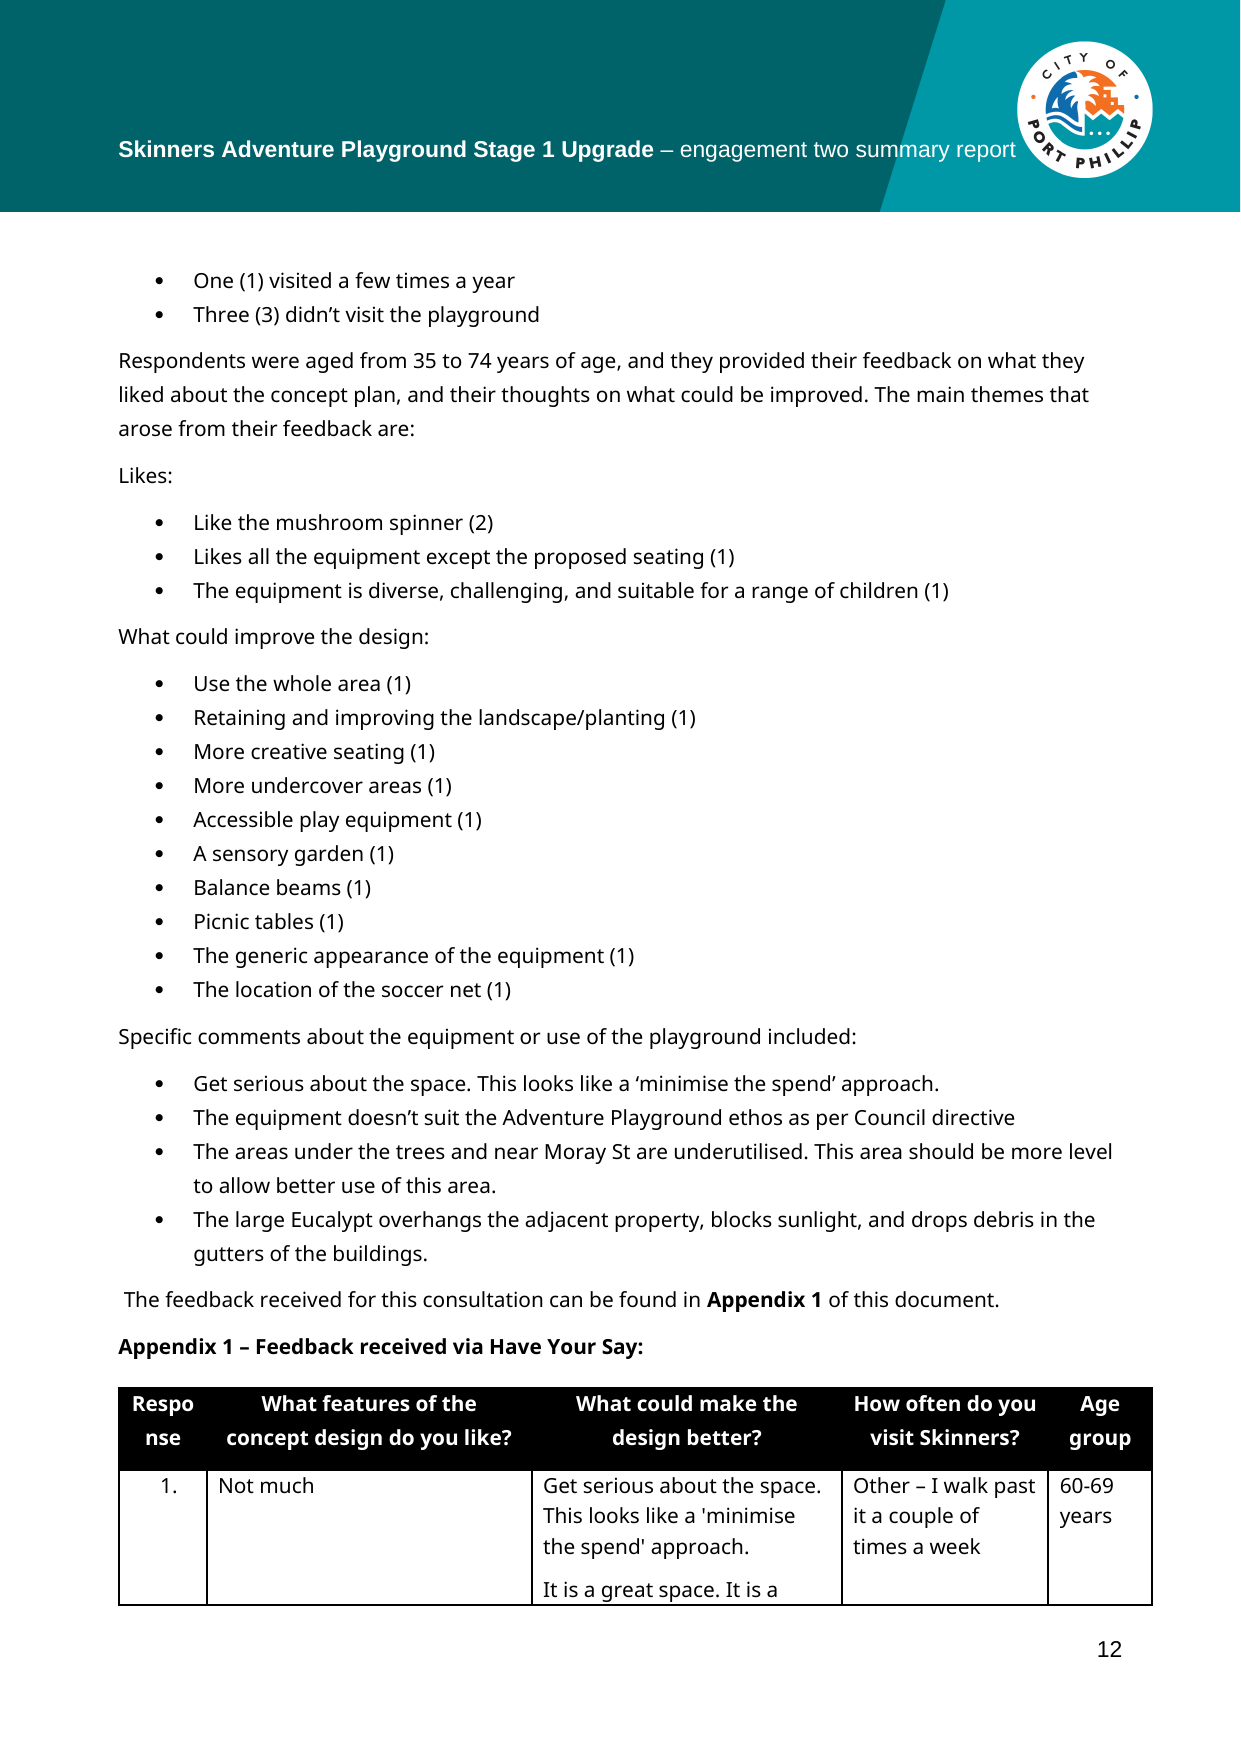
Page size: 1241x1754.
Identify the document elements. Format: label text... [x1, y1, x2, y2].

table_header What could make the design better? [533, 1389, 841, 1469]
list Accessible play equipment (1) [156, 805, 1122, 834]
text What could improve the design: [118, 622, 1122, 651]
list Retaining and improving the landscape/planting (1) [156, 703, 1122, 731]
list The equipment is diverse, challenging, and suitable for a range of children (1) [156, 576, 1122, 604]
list Balance beams (1) [156, 873, 1122, 902]
list One (1) visited a few times a year [156, 266, 1122, 294]
table_cell 60-69 years [1049, 1471, 1151, 1603]
text The feedback received for this consultation can be found in Appendix 1 of this document. [118, 1286, 1122, 1314]
list More creative seating (1) [156, 737, 1122, 766]
text Appendix 1 – Feedback received via Have Your Say: [118, 1332, 1122, 1361]
list The areas under the trees and near Moray St are underutilised. This area should be more level to allow better use of this area. [156, 1137, 1122, 1199]
list Use the whole area (1) [156, 669, 1122, 697]
text Specific comments about the equipment or use of the playground included: [118, 1022, 1122, 1051]
list Get serious about the space. This looks like a ‘minimise the spend’ approach. [156, 1069, 1122, 1097]
table_cell Not much [208, 1471, 531, 1603]
list Three (3) didn’t visit the playground [156, 300, 1122, 328]
list The large Eucalypt overhangs the adjacent property, blocks sunlight, and drops debris in the gutters of the buildings. [156, 1205, 1122, 1267]
table_header How often do you visit Skinners? [843, 1389, 1047, 1469]
list Likes all the equipment except the proposed seating (1) [156, 542, 1122, 570]
table_header Age group [1049, 1389, 1151, 1469]
list The generic appearance of the equipment (1) [156, 941, 1122, 970]
table_cell [120, 1471, 206, 1603]
text Respondents were aged from 35 to 74 years of age, and they provided their feedback on what they liked about the concept plan, and their thoughts on what could be improved. The main themes that arose from their feedback are: [118, 346, 1122, 443]
list The location of the soccer net (1) [156, 976, 1122, 1004]
table_header What features of the concept design do you like? [208, 1389, 531, 1469]
list Picnic tables (1) [156, 907, 1122, 936]
list More undercover areas (1) [156, 771, 1122, 799]
table_cell Other – I walk past it a couple of times a week [843, 1471, 1047, 1603]
list Like the mushroom spinner (2) [156, 508, 1122, 536]
list A sensory garden (1) [156, 839, 1122, 868]
text Likes: [118, 461, 1122, 489]
table_cell Get serious about the space. This looks like a 'minimise the spend' approach. It is a great space. It is a large space. Use it. [533, 1471, 841, 1603]
list The equipment doesn’t suit the Adventure Playground ethos as per Council directive [156, 1103, 1122, 1131]
picture [0, 0, 1241, 212]
table_header Response [120, 1389, 206, 1469]
